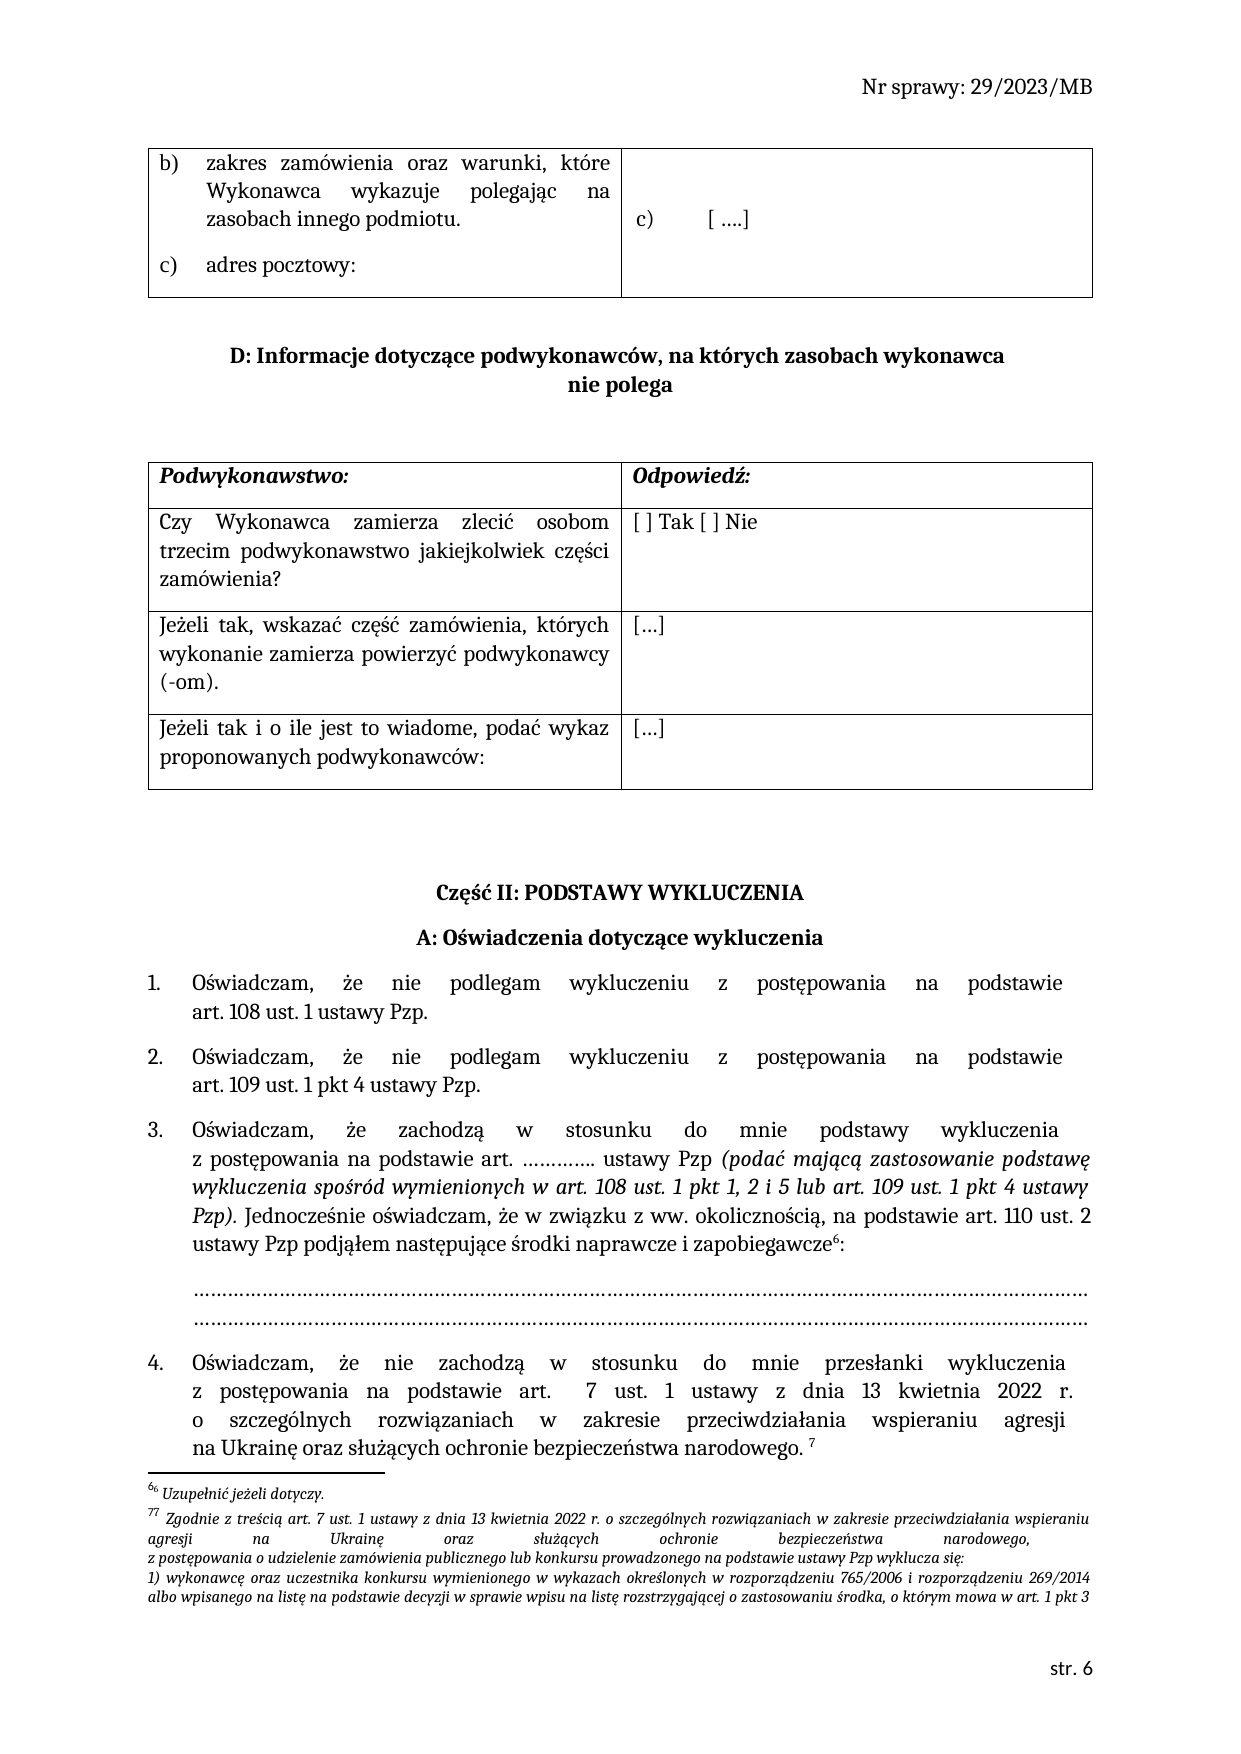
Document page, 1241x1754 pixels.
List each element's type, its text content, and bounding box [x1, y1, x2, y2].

table_cell Czy Wykonawca zamierza zlecić osobom trzecim podwykonawstwo jakiejkolwiek części zamówienia? [149, 509, 621, 611]
list Oświadczam, że nie podlegam wykluczeniu z postępowania na podstawie art. 109 ust. 1 pkt 4 ustawy Pzp. [148, 1044, 1093, 1098]
table_cell […] [622, 612, 1092, 714]
list Oświadczam, że nie podlegam wykluczeniu z postępowania na podstawie art. 108 ust. 1 ustawy Pzp. [148, 970, 1093, 1025]
list Oświadczam, że nie zachodzą w stosunku do mnie przesłanki wykluczenia z postępowania na podstawie art. 7 ust. 1 ustawy z dnia 13 kwietnia 2022 r. o szczególnych rozwiązaniach w zakresie przeciwdziałania wspieraniu agresji na Ukrainę oraz służących ochronie bezpieczeństwa narodowego. 7 [148, 1350, 1093, 1461]
text …………………………………………………………………………………………………………………………………………………………………………………………………………………………………………………………………………………… [192, 1276, 1093, 1331]
table_header Podwykonawstwo: [149, 463, 621, 508]
text A: Oświadczenia dotyczące wykluczenia [148, 925, 1093, 951]
table_cell [ ….] [ ….] [ ….] [622, 149, 1092, 297]
table_cell [ ] Tak [ ] Nie [622, 509, 1092, 611]
list Oświadczam, że zachodzą w stosunku do mnie podstawy wykluczenia z postępowania na podstawie art. …………. ustawy Pzp (podać mającą zastosowanie podstawę wykluczenia spośród wymienionych w art. 108 ust. 1 pkt 1, 2 i 5 lub art. 109 ust. 1 pkt 4 ustawy Pzp). Jednocześnie oświadczam, że w związku z ww. okolicznością, na podstawie art. 110 ust. 2 ustawy Pzp podjąłem następujące środki naprawcze i zapobiegawcze6: [148, 1117, 1093, 1257]
table_cell Jeżeli tak, wskazać część zamówienia, których wykonanie zamierza powierzyć podwykonawcy (-om). [149, 612, 621, 714]
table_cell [149, 149, 621, 297]
table_cell […] [622, 715, 1092, 789]
table_cell Jeżeli tak i o ile jest to wiadome, podać wykaz proponowanych podwykonawców: [149, 715, 621, 789]
table_header Odpowiedź: [622, 463, 1092, 508]
text D: Informacje dotyczące podwykonawców, na których zasobach wykonawca nie polega [148, 343, 1093, 398]
text Część II: PODSTAWY WYKLUCZENIA [148, 880, 1093, 906]
